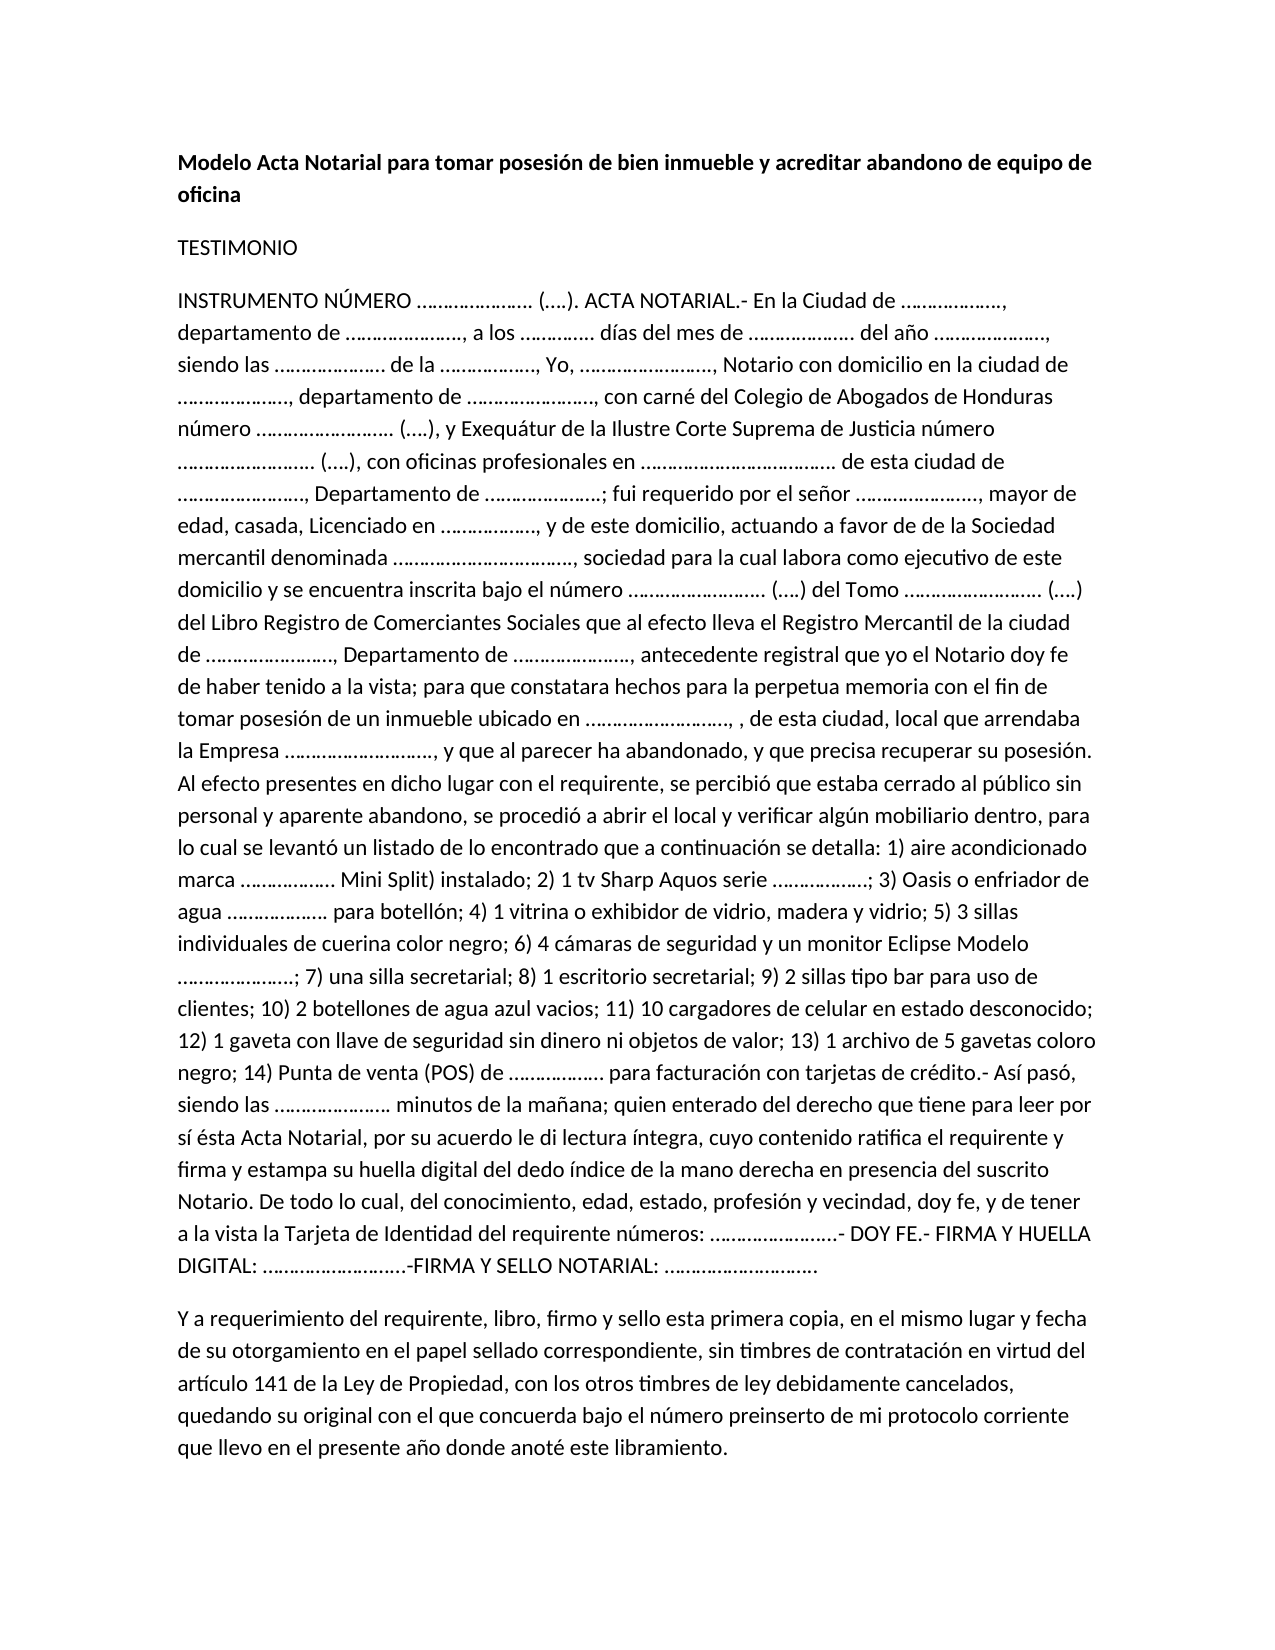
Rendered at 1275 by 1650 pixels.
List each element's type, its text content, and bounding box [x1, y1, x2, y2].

text INSTRUMENTO NÚMERO …………………. (….). ACTA NOTARIAL.- En la Ciudad de ………………., departamento de …………………., a los ………….. días del mes de ……………….. del año …………………, siendo las ………………… de la ………………, Yo, ……………………., Notario con domicilio en la ciudad de …………………, departamento de ……………………, con carné del Colegio de Abogados de Honduras número …………………….. (….), y Exequátur de la Ilustre Corte Suprema de Justicia número …………………….. (….), con oficinas profesionales en ………………………………. de esta ciudad de ……………………, Departamento de ………………….; fui requerido por el señor ………………….., mayor de edad, casada, Licenciado en ………………, y de este domicilio, actuando a favor de de la Sociedad mercantil denominada ……………………………., sociedad para la cual labora como ejecutivo de este domicilio y se encuentra inscrita bajo el número …………………….. (….) del Tomo …………………….. (….) del Libro Registro de Comerciantes Sociales que al efecto lleva el Registro Mercantil de la ciudad de ……………………, Departamento de …………………., antecedente registral que yo el Notario doy fe de haber tenido a la vista; para que constatara hechos para la perpetua memoria con el fin de tomar posesión de un inmueble ubicado en ………………………, , de esta ciudad, local que arrendaba la Empresa ………………………., y que al parecer ha abandonado, y que precisa recuperar su posesión. Al efecto presentes en dicho lugar con el requirente, se percibió que estaba cerrado al público sin personal y aparente abandono, se procedió a abrir el local y verificar algún mobiliario dentro, para lo cual se levantó un listado de lo encontrado que a continuación se detalla: 1) aire acondicionado marca ……………… Mini Split) instalado; 2) 1 tv Sharp Aquos serie ………………; 3) Oasis o enfriador de agua ………………. para botellón; 4) 1 vitrina o exhibidor de vidrio, madera y vidrio; 5) 3 sillas individuales de cuerina color negro; 6) 4 cámaras de seguridad y un monitor Eclipse Modelo ………………….; 7) una silla secretarial; 8) 1 escritorio secretarial; 9) 2 sillas tipo bar para uso de clientes; 10) 2 botellones de agua azul vacios; 11) 10 cargadores de celular en estado desconocido; 12) 1 gaveta con llave de seguridad sin dinero ni objetos de valor; 13) 1 archivo de 5 gavetas coloro negro; 14) Punta de venta (POS) de ……………… para facturación con tarjetas de crédito.- Así pasó, siendo las …………………. minutos de la mañana; quien enterado del derecho que tiene para leer por sí ésta Acta Notarial, por su acuerdo le di lectura íntegra, cuyo contenido ratifica el requirente y firma y estampa su huella digital del dedo índice de la mano derecha en presencia del suscrito Notario. De todo lo cual, del conocimiento, edad, estado, profesión y vecindad, doy fe, y de tener a la vista la Tarjeta de Identidad del requirente números: …………………...- DOY FE.- FIRMA Y HUELLA DIGITAL: ……………………...-FIRMA Y SELLO NOTARIAL: ……………………….. [177, 286, 1098, 1279]
text TESTIMONIO [177, 233, 1098, 261]
text Modelo Acta Notarial para tomar posesión de bien inmueble y acreditar abandono de equipo de oficina [177, 148, 1098, 208]
text Y a requerimiento del requirente, libro, firmo y sello esta primera copia, en el mismo lugar y fecha de su otorgamiento en el papel sellado correspondiente, sin timbres de contratación en virtud del artículo 141 de la Ley de Propiedad, con los otros timbres de ley debidamente cancelados, quedando su original con el que concuerda bajo el número preinserto de mi protocolo corriente que llevo en el presente año donde anoté este libramiento. [177, 1304, 1098, 1461]
